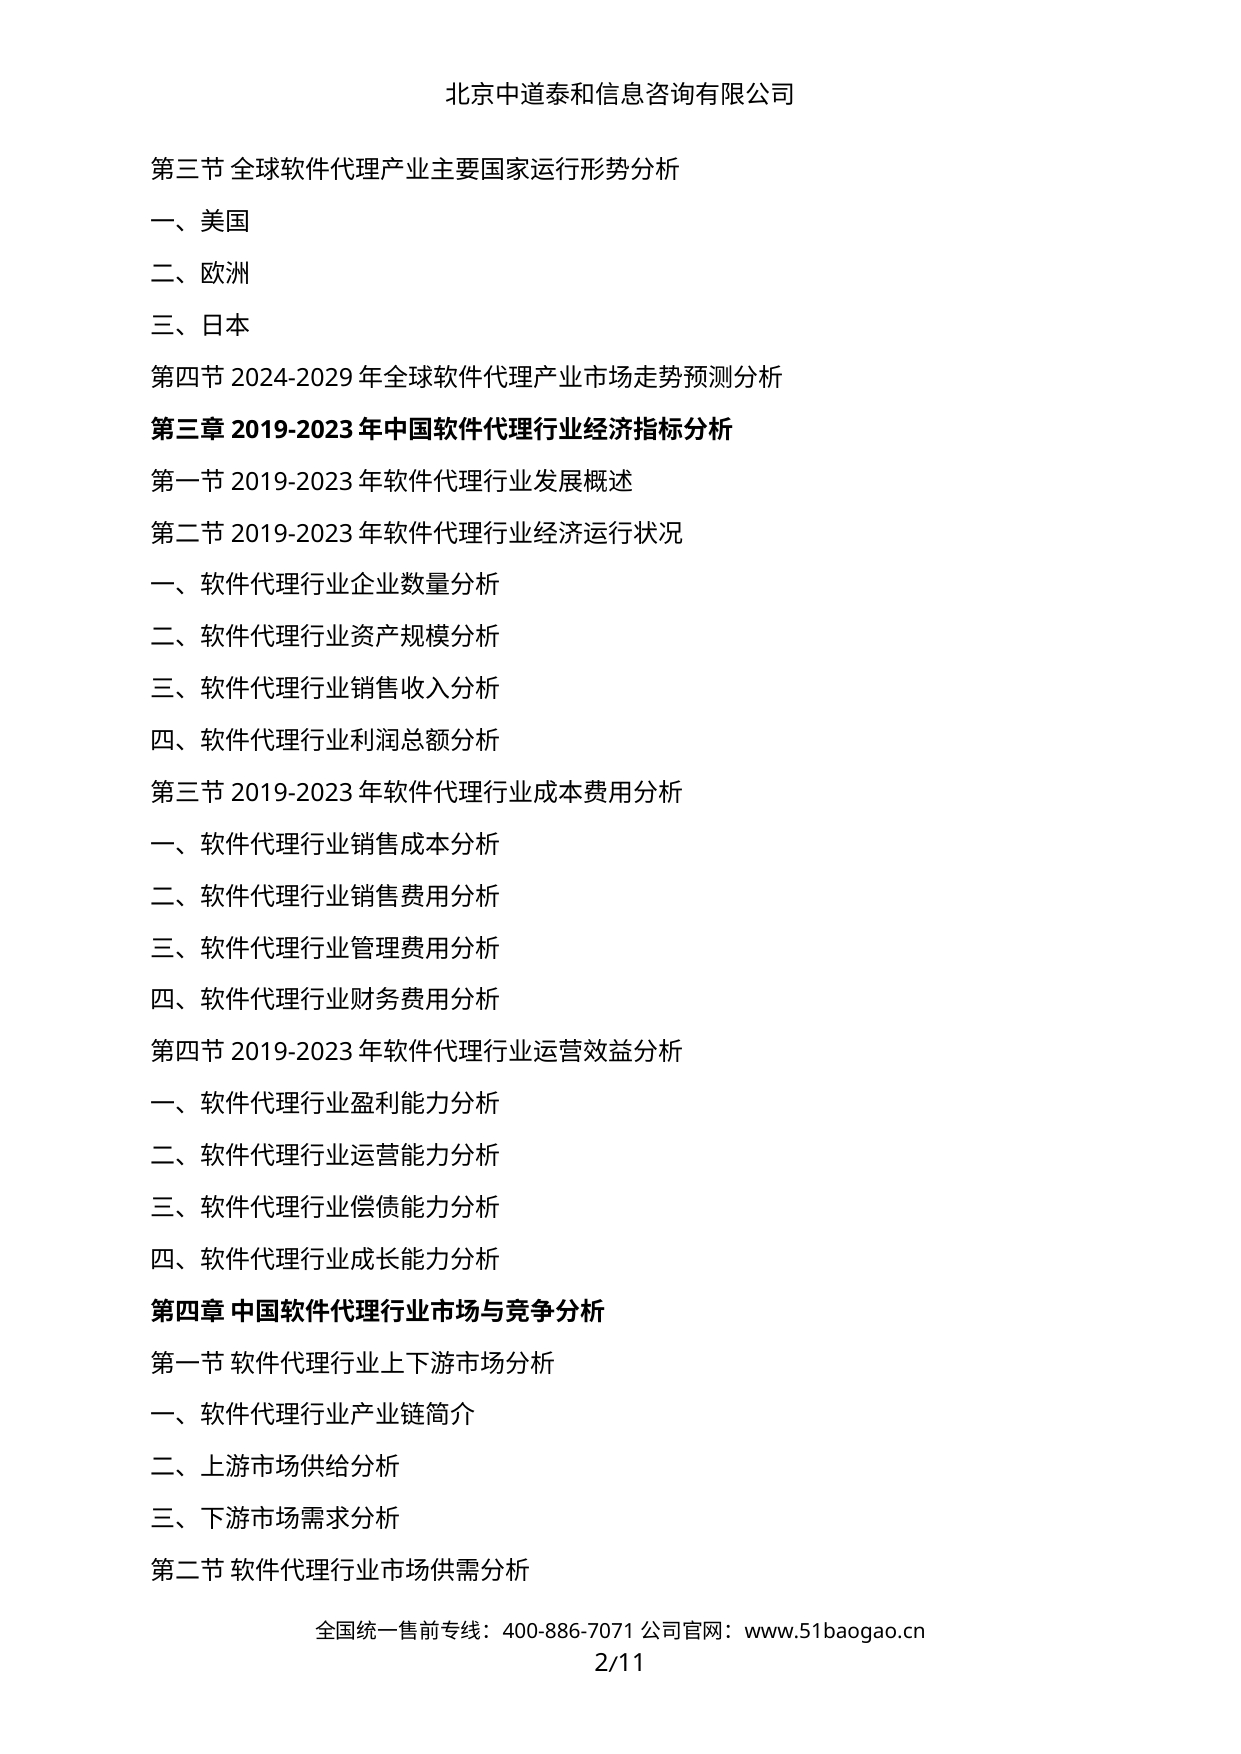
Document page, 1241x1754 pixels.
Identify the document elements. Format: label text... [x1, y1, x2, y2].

text 四、软件代理行业利润总额分析 [150, 721, 1090, 757]
text 三、下游市场需求分析 [150, 1499, 1090, 1535]
text 一、软件代理行业产业链简介 [150, 1395, 1090, 1431]
text 四、软件代理行业财务费用分析 [150, 980, 1090, 1016]
text 二、软件代理行业销售费用分析 [150, 876, 1090, 912]
text 第四节 2019-2023年软件代理行业运营效益分析 [150, 1032, 1090, 1068]
text 二、软件代理行业运营能力分析 [150, 1136, 1090, 1172]
text 第三章 2019-2023年中国软件代理行业经济指标分析 [150, 409, 1090, 446]
text 三、软件代理行业偿债能力分析 [150, 1187, 1090, 1224]
text 二、软件代理行业资产规模分析 [150, 617, 1090, 653]
text 三、软件代理行业管理费用分析 [150, 928, 1090, 964]
text 一、软件代理行业销售成本分析 [150, 824, 1090, 861]
text 四、软件代理行业成长能力分析 [150, 1239, 1090, 1276]
text 第四章 中国软件代理行业市场与竞争分析 [150, 1291, 1090, 1327]
text 二、欧洲 [150, 254, 1090, 290]
text 第三节 2019-2023年软件代理行业成本费用分析 [150, 772, 1090, 809]
text 一、软件代理行业企业数量分析 [150, 565, 1090, 601]
text 一、软件代理行业盈利能力分析 [150, 1084, 1090, 1120]
text 第四节 2024-2029年全球软件代理产业市场走势预测分析 [150, 357, 1090, 394]
text 第二节 2019-2023年软件代理行业经济运行状况 [150, 513, 1090, 549]
text 二、上游市场供给分析 [150, 1447, 1090, 1483]
text 一、美国 [150, 202, 1090, 238]
text 第一节 软件代理行业上下游市场分析 [150, 1343, 1090, 1379]
text 第一节 2019-2023年软件代理行业发展概述 [150, 461, 1090, 497]
text 三、日本 [150, 306, 1090, 342]
text 第三节 全球软件代理产业主要国家运行形势分析 [150, 150, 1090, 186]
text 三、软件代理行业销售收入分析 [150, 669, 1090, 705]
text 第二节 软件代理行业市场供需分析 [150, 1551, 1090, 1587]
